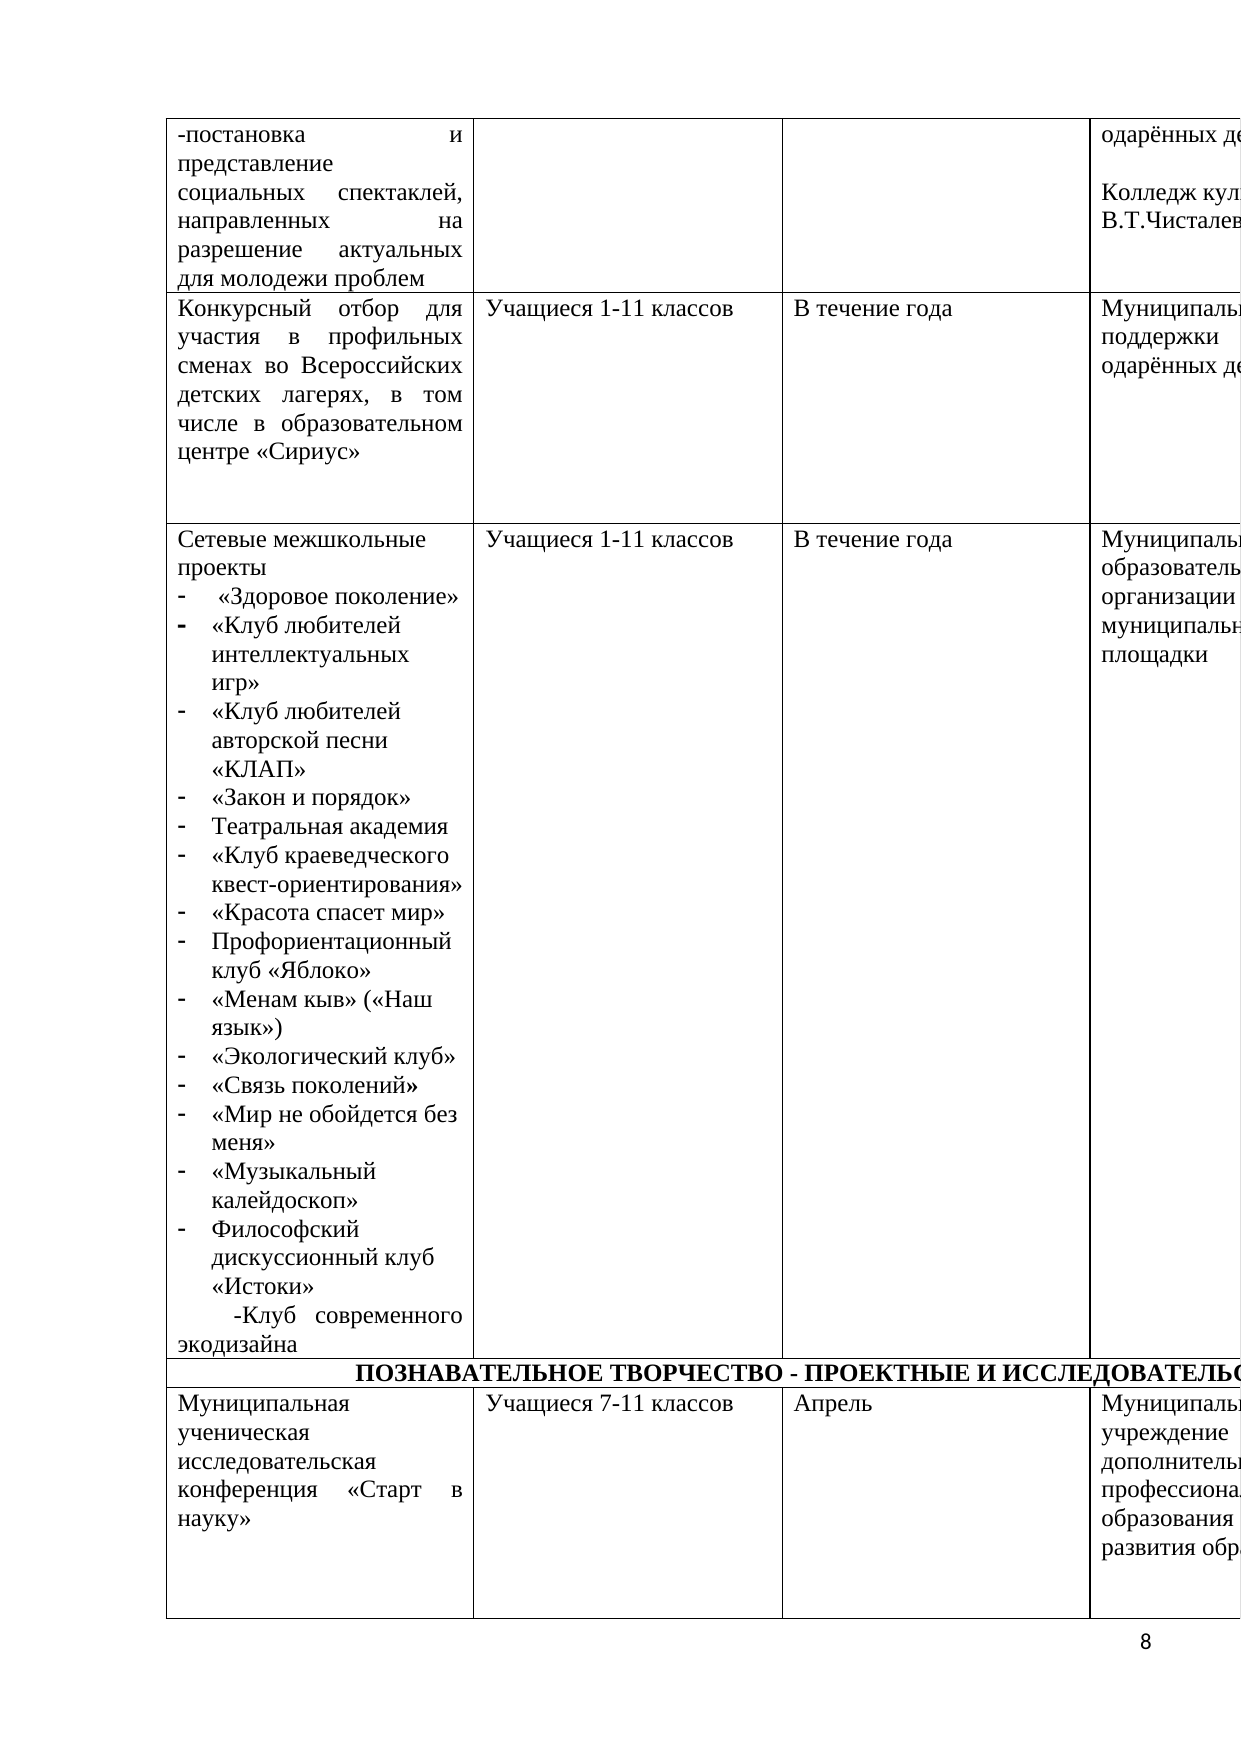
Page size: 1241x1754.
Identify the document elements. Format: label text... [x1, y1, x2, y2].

table_cell Учащиеся 1-11 классов [474, 293, 782, 523]
table_cell Конкурсный отбор для участия в профильных сменах во Всероссийских детских лагерях, в том числе в образовательном центре «Сириус» [167, 293, 473, 523]
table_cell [474, 1388, 782, 1618]
table_cell Учащиеся 1-11 классов [474, 524, 782, 1357]
table_cell Апрель [783, 1388, 1089, 1618]
table_cell В течение года [783, 524, 1089, 1357]
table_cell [783, 119, 1089, 292]
table_cell Муниципальные образовательные организации –муниципальные сетевые площадки [1091, 524, 1240, 1357]
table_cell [167, 119, 473, 292]
table_cell Муниципальная ученическая исследовательская конференция «Старт в науку» [167, 1388, 473, 1618]
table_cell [474, 119, 782, 292]
table_cell познавательное ТВОРЧЕСТВО - проектные и ИССЛЕДОВАТЕЛЬСКИЕ конференции [167, 1359, 1240, 1387]
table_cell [1091, 1388, 1240, 1618]
table_cell Муниципальный центр поддержки и развития одарённых детей [1091, 293, 1240, 523]
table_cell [1091, 119, 1240, 292]
table_cell В течение года [783, 293, 1089, 523]
table_cell Сетевые межшкольные проекты «Здоровое поколение» «Клуб любителей интеллектуальных игр» «Клуб любителей авторской песни «КЛАП» «Закон и порядок» Театральная академия «Клуб краеведческого квест-ориентирования» «Красота спасет мир» Профориентационный клуб «Яблоко» «Менам кыв» («Наш язык») «Экологический клуб» «Связь поколений» «Мир не обойдется без меня» «Музыкальный калейдоскоп» Философский дискуссионный клуб «Истоки» -Клуб современного экодизайна [167, 524, 473, 1357]
